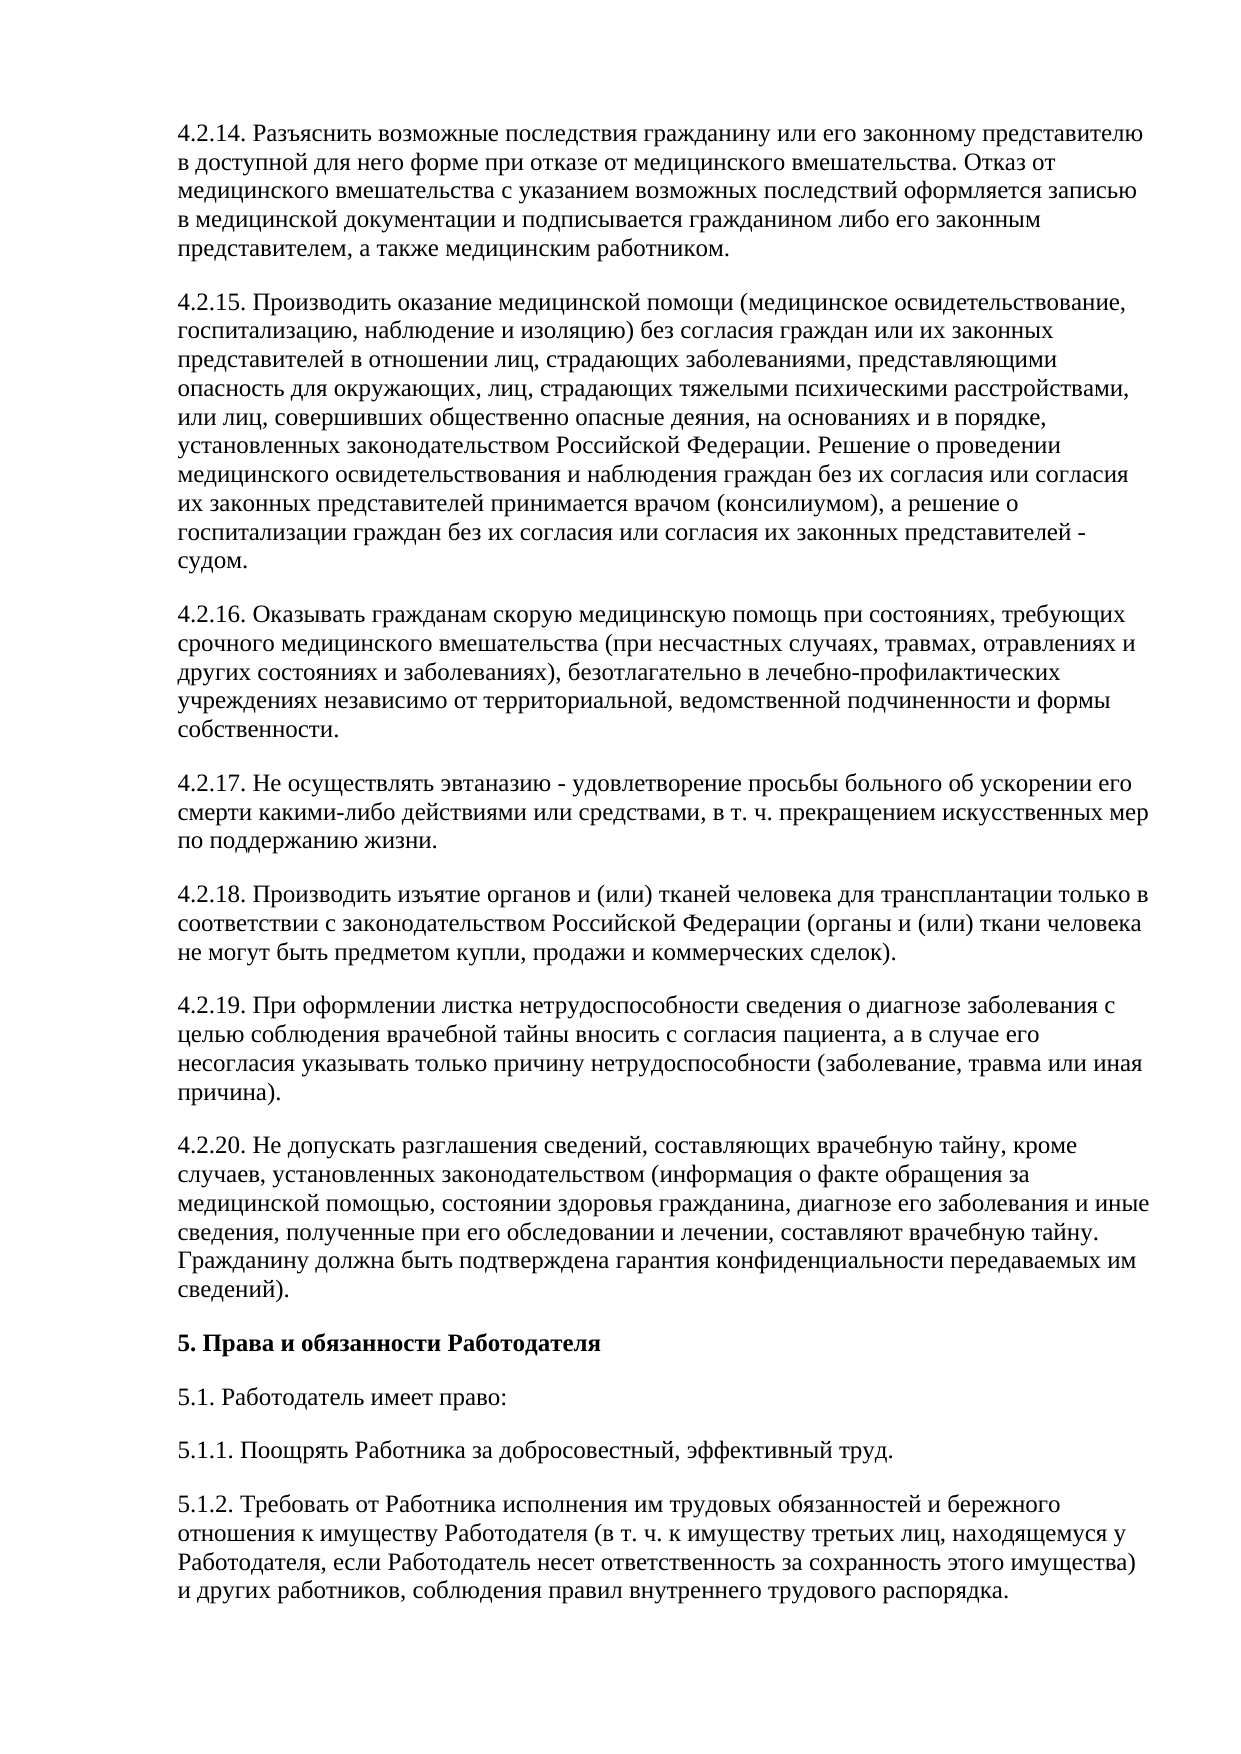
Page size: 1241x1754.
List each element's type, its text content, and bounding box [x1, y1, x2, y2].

text 4.2.18. Производить изъятие органов и (или) тканей человека для трансплантации только в соответствии с законодательством Российской Федерации (органы и (или) ткани человека не могут быть предметом купли, продажи и коммерческих сделок). [177, 879, 1152, 966]
text 5.1.1. Поощрять Работника за добросовестный, эффективный труд. [177, 1436, 1152, 1464]
text 4.2.16. Оказывать гражданам скорую медицинскую помощь при состояниях, требующих срочного медицинского вмешательства (при несчастных случаях, травмах, отравлениях и других состояниях и заболеваниях), безотлагательно в лечебно-профилактических учреждениях независимо от территориальной, ведомственной подчиненности и формы собственности. [177, 599, 1152, 743]
text 4.2.19. При оформлении листка нетрудоспособности сведения о диагнозе заболевания с целью соблюдения врачебной тайны вносить с согласия пациента, а в случае его несогласия указывать только причину нетрудоспособности (заболевание, травма или иная причина). [177, 991, 1152, 1106]
text 4.2.15. Производить оказание медицинской помощи (медицинское освидетельствование, госпитализацию, наблюдение и изоляцию) без согласия граждан или их законных представителей в отношении лиц, страдающих заболеваниями, представляющими опасность для окружающих, лиц, страдающих тяжелыми психическими расстройствами, или лиц, совершивших общественно опасные деяния, на основаниях и в порядке, установленных законодательством Российской Федерации. Решение о проведении медицинского освидетельствования и наблюдения граждан без их согласия или согласия их законных представителей принимается врачом (консилиумом), а решение о госпитализации граждан без их согласия или согласия их законных представителей - судом. [177, 287, 1152, 574]
text 5.1. Работодатель имеет право: [177, 1382, 1152, 1411]
text 4.2.20. Не допускать разглашения сведений, составляющих врачебную тайну, кроме случаев, установленных законодательством (информация о факте обращения за медицинской помощью, состоянии здоровья гражданина, диагнозе его заболевания и иные сведения, полученные при его обследовании и лечении, составляют врачебную тайну. Гражданину должна быть подтверждена гарантия конфиденциальности передаваемых им сведений). [177, 1131, 1152, 1303]
text 4.2.14. Разъяснить возможные последствия гражданину или его законному представителю в доступной для него форме при отказе от медицинского вмешательства. Отказ от медицинского вмешательства с указанием возможных последствий оформляется записью в медицинской документации и подписывается гражданином либо его законным представителем, а также медицинским работником. [177, 118, 1152, 262]
text 5. Права и обязанности Работодателя [177, 1328, 1152, 1357]
text 5.1.2. Требовать от Работника исполнения им трудовых обязанностей и бережного отношения к имуществу Работодателя (в т. ч. к имуществу третьих лиц, находящемуся у Работодателя, если Работодатель несет ответственность за сохранность этого имущества) и других работников, соблюдения правил внутреннего трудового распорядка. [177, 1489, 1152, 1604]
text 4.2.17. Не осуществлять эвтаназию - удовлетворение просьбы больного об ускорении его смерти какими-либо действиями или средствами, в т. ч. прекращением искусственных мер по поддержанию жизни. [177, 768, 1152, 854]
